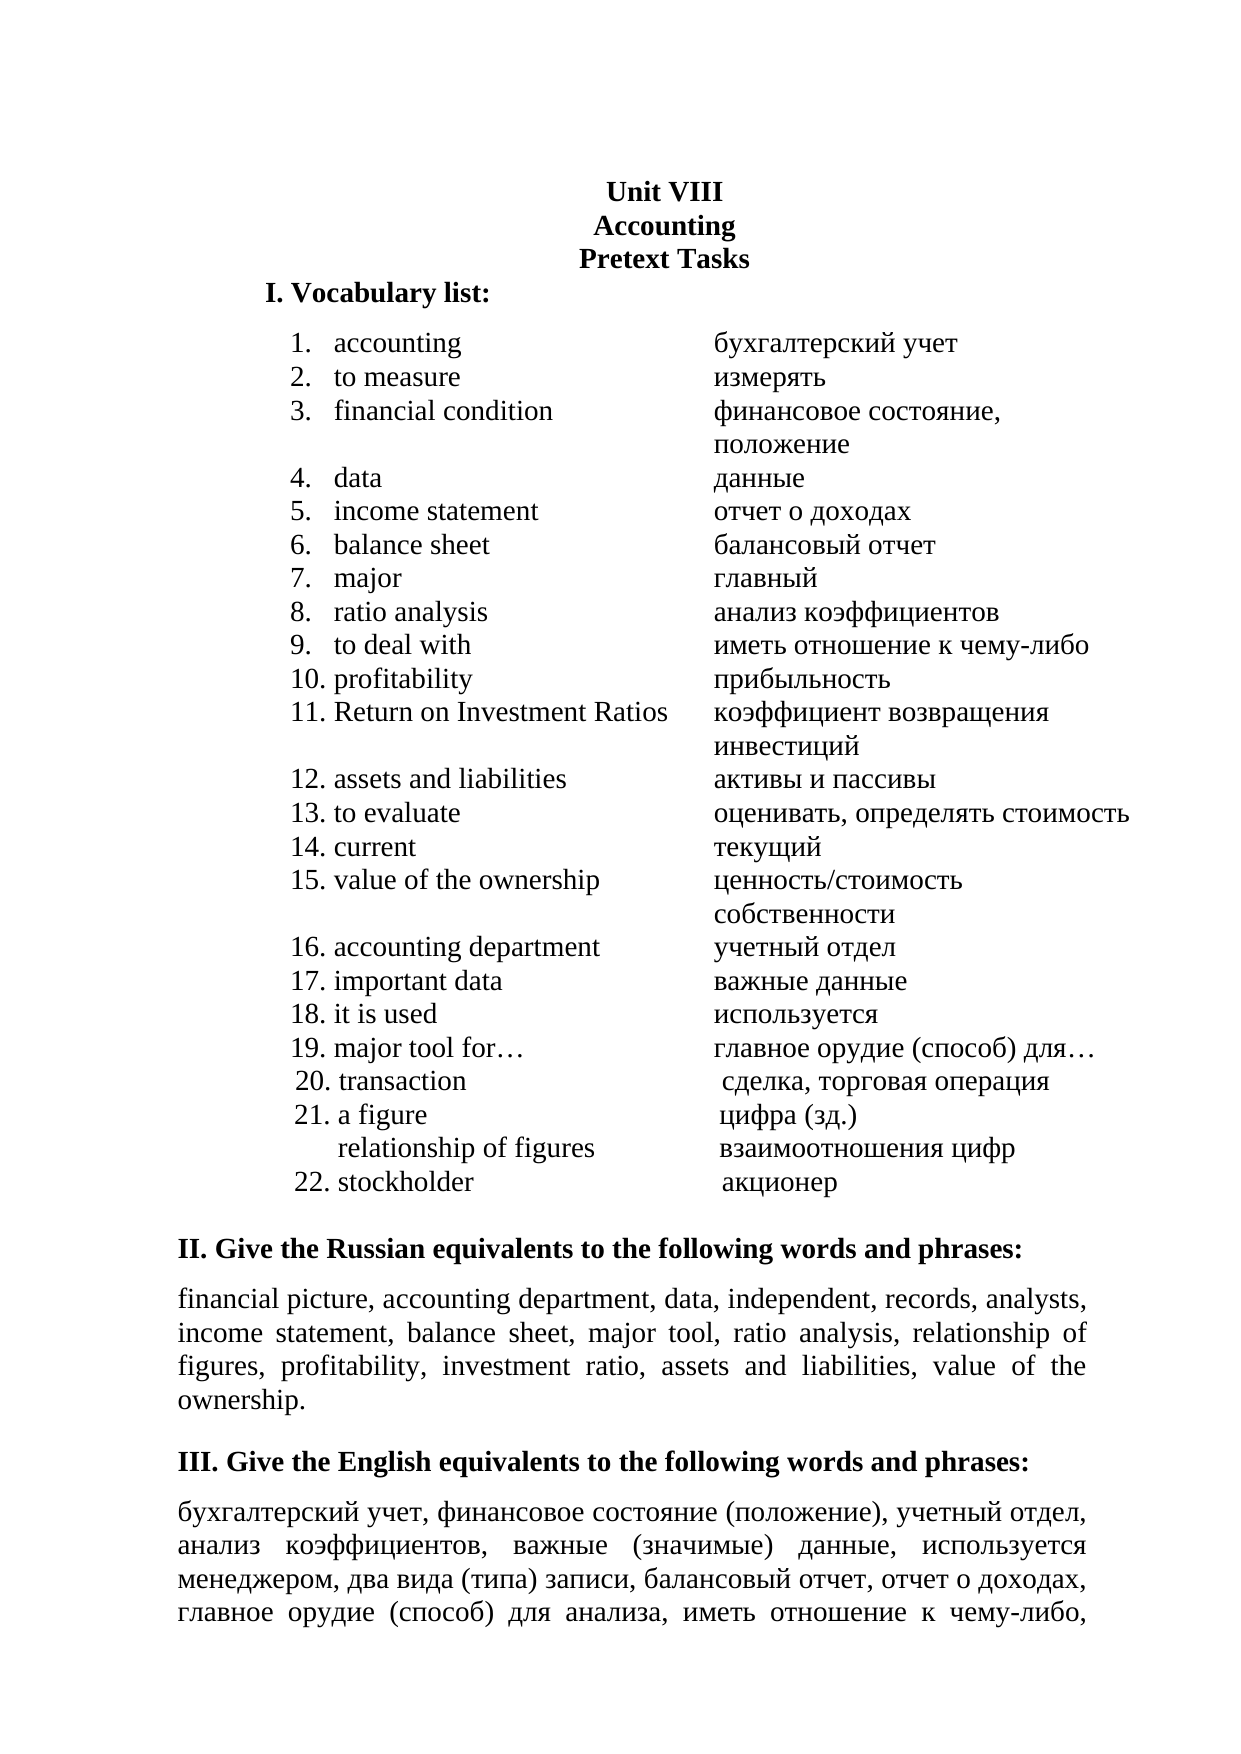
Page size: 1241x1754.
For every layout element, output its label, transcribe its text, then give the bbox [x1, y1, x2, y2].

table_cell 7. major [279, 560, 702, 594]
table_cell 6. balance sheet [279, 527, 702, 560]
table_cell 13. to evaluate [279, 795, 702, 829]
table_cell yчетный отдел [702, 929, 1163, 963]
table_cell прибыльность [702, 661, 1163, 694]
table_cell 8. ratio analysis [279, 594, 702, 627]
table_cell 19. major tool for… [279, 1030, 702, 1063]
table_cell финансовое состояние, положение [702, 393, 1163, 460]
table_cell важные данные [702, 963, 1163, 996]
table_cell 3. financial condition [279, 393, 702, 460]
table_cell используется [702, 996, 1163, 1030]
table_cell 9. to deal with [279, 628, 702, 661]
text I. Vocabulary list: [177, 275, 1134, 309]
table_cell оценивать, определять стоимость [702, 795, 1163, 829]
text 21. a figure цифра (зд.) [177, 1097, 1134, 1131]
text 20. transaction сделка, торговая операция [177, 1063, 1134, 1097]
text Pretext Tasks [177, 242, 1152, 275]
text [177, 1494, 1087, 1628]
table_cell отчет о доходах [702, 493, 1163, 527]
text financial picture, accounting department, data, independent, records, analysts, income statement, balance sheet, major tool, ratio analysis, relationship of figures, profitability, investment ratio, assets and liabilities, value of the ownership. [177, 1281, 1087, 1416]
table_cell коэффициент возвращения инвестиций [702, 695, 1163, 762]
table_cell 15. value of the ownership [279, 862, 702, 929]
table_cell активы и пассивы [702, 762, 1163, 795]
table_cell 5. income statement [279, 493, 702, 527]
text relationship of figures взаимоотношения цифр [177, 1131, 1134, 1164]
table_cell 18. it is used [279, 996, 702, 1030]
table_cell измерять [702, 359, 1163, 393]
table_cell 14. current [279, 829, 702, 862]
table_cell 2. to measure [279, 359, 702, 393]
table_cell главное орудие (способ) для… [702, 1030, 1163, 1063]
table_cell 11. Return on Investment Ratios [279, 695, 702, 762]
table_header 1. accounting [279, 326, 702, 359]
table_cell балансовый отчет [702, 527, 1163, 560]
table_cell 10. profitability [279, 661, 702, 694]
table_cell 12. assets and liabilities [279, 762, 702, 795]
table_cell иметь отношение к чему-либо [702, 628, 1163, 661]
table_cell 16. accounting department [279, 929, 702, 963]
text II. Give the Russian equivalents to the following words and phrases: [177, 1231, 1087, 1265]
table_cell анализ коэффициентов [702, 594, 1163, 627]
table_cell 4. data [279, 460, 702, 493]
table_cell данные [702, 460, 1163, 493]
table_header бухгалтерский учет [702, 326, 1163, 359]
text III. Give the English equivalents to the following words and phrases: [177, 1444, 1087, 1477]
text Unit VIII [177, 174, 1152, 208]
table_cell 17. important data [279, 963, 702, 996]
text Accounting [177, 208, 1152, 242]
table_cell ценность/стоимость собственности [702, 862, 1163, 929]
table_cell текущий [702, 829, 1163, 862]
table_cell главный [702, 560, 1163, 594]
text 22. stockholder акционер [177, 1164, 1134, 1198]
